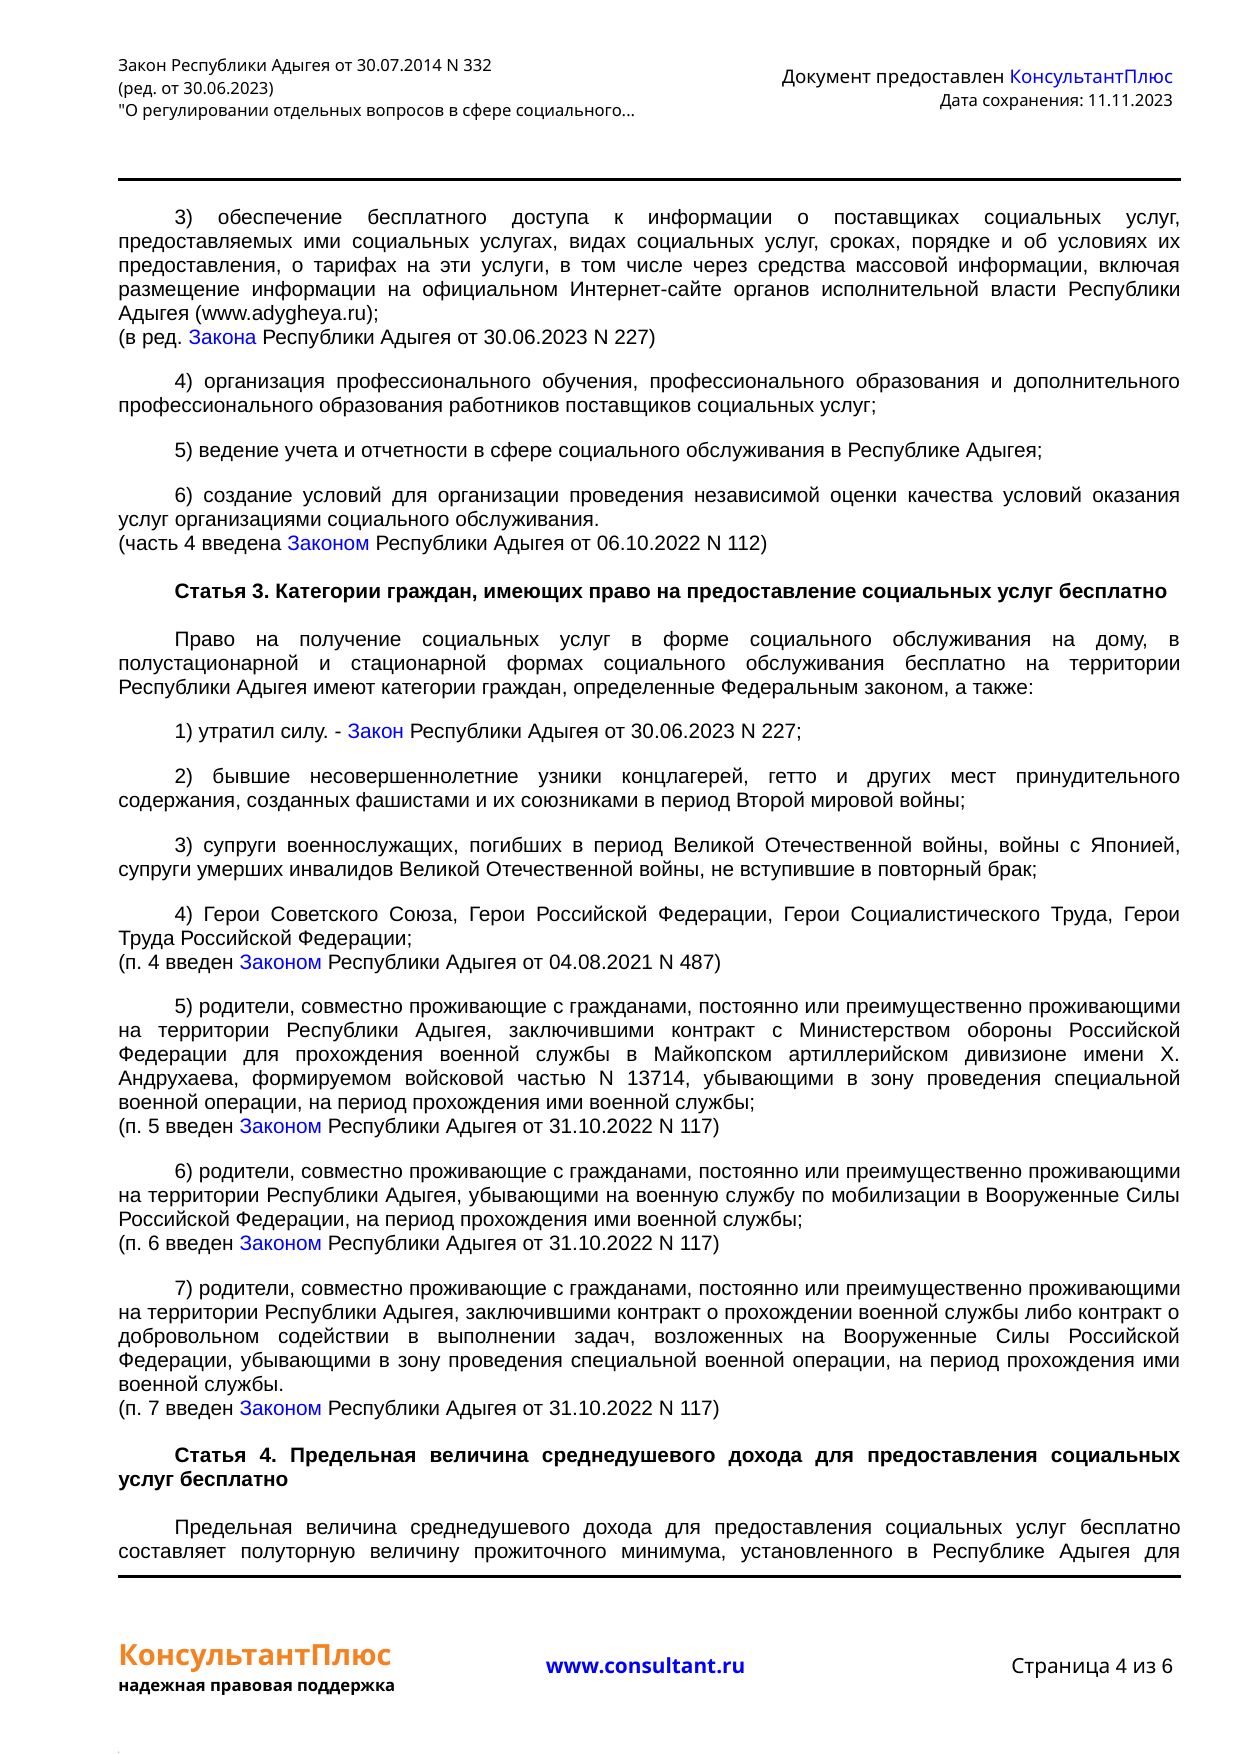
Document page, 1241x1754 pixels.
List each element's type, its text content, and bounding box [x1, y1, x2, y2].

text 3) обеспечение бесплатного доступа к информации о поставщиках социальных услуг, предоставляемых ими социальных услугах, видах социальных услуг, сроках, порядке и об условиях их предоставления, о тарифах на эти услуги, в том числе через средства массовой информации, включая размещение информации на официальном Интернет-сайте органов исполнительной власти Республики Адыгея (www.adygheya.ru); [118, 205, 1181, 324]
text 5) ведение учета и отчетности в сфере социального обслуживания в Республике Адыгея; [118, 438, 1181, 462]
text 2) бывшие несовершеннолетние узники концлагерей, гетто и других мест принудительного содержания, созданных фашистами и их союзниками в период Второй мировой войны; [118, 764, 1181, 812]
text (п. 4 введен Законом Республики Адыгея от 04.08.2021 N 487) [118, 949, 1181, 973]
text (п. 5 введен Законом Республики Адыгея от 31.10.2022 N 117) [118, 1114, 1181, 1138]
text (п. 6 введен Законом Республики Адыгея от 31.10.2022 N 117) [118, 1231, 1181, 1255]
text Право на получение социальных услуг в форме социального обслуживания на дому, в полустационарной и стационарной формах социального обслуживания бесплатно на территории Республики Адыгея имеют категории граждан, определенные Федеральным законом, а также: [118, 627, 1181, 698]
title Статья 3. Категории граждан, имеющих право на предоставление социальных услуг бесплатно [118, 579, 1181, 603]
text 6) создание условий для организации проведения независимой оценки качества условий оказания услуг организациями социального обслуживания. [118, 483, 1181, 531]
text 6) родители, совместно проживающие с гражданами, постоянно или преимущественно проживающими на территории Республики Адыгея, убывающими на военную службу по мобилизации в Вооруженные Силы Российской Федерации, на период прохождения ими военной службы; [118, 1159, 1181, 1231]
title Статья 4. Предельная величина среднедушевого дохода для предоставления социальных услуг бесплатно [118, 1443, 1181, 1491]
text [118, 1515, 1181, 1563]
text 3) супруги военнослужащих, погибших в период Великой Отечественной войны, войны с Японией, супруги умерших инвалидов Великой Отечественной войны, не вступившие в повторный брак; [118, 833, 1181, 881]
text 5) родители, совместно проживающие с гражданами, постоянно или преимущественно проживающими на территории Республики Адыгея, заключившими контракт с Министерством обороны Российской Федерации для прохождения военной службы в Майкопском артиллерийском дивизионе имени Х. Андрухаева, формируемом войсковой частью N 13714, убывающими в зону проведения специальной военной операции, на период прохождения ими военной службы; [118, 994, 1181, 1114]
text 7) родители, совместно проживающие с гражданами, постоянно или преимущественно проживающими на территории Республики Адыгея, заключившими контракт о прохождении военной службы либо контракт о добровольном содействии в выполнении задач, возложенных на Вооруженные Силы Российской Федерации, убывающими в зону проведения специальной военной операции, на период прохождения ими военной службы. [118, 1276, 1181, 1395]
text 4) Герои Советского Союза, Герои Российской Федерации, Герои Социалистического Труда, Герои Труда Российской Федерации; [118, 902, 1181, 949]
text 1) утратил силу. - Закон Республики Адыгея от 30.06.2023 N 227; [118, 719, 1181, 743]
text (часть 4 введена Законом Республики Адыгея от 06.10.2022 N 112) [118, 531, 1181, 555]
text 4) организация профессионального обучения, профессионального образования и дополнительного профессионального образования работников поставщиков социальных услуг; [118, 369, 1181, 417]
text (в ред. Закона Республики Адыгея от 30.06.2023 N 227) [118, 324, 1181, 348]
text (п. 7 введен Законом Республики Адыгея от 31.10.2022 N 117) [118, 1395, 1181, 1419]
